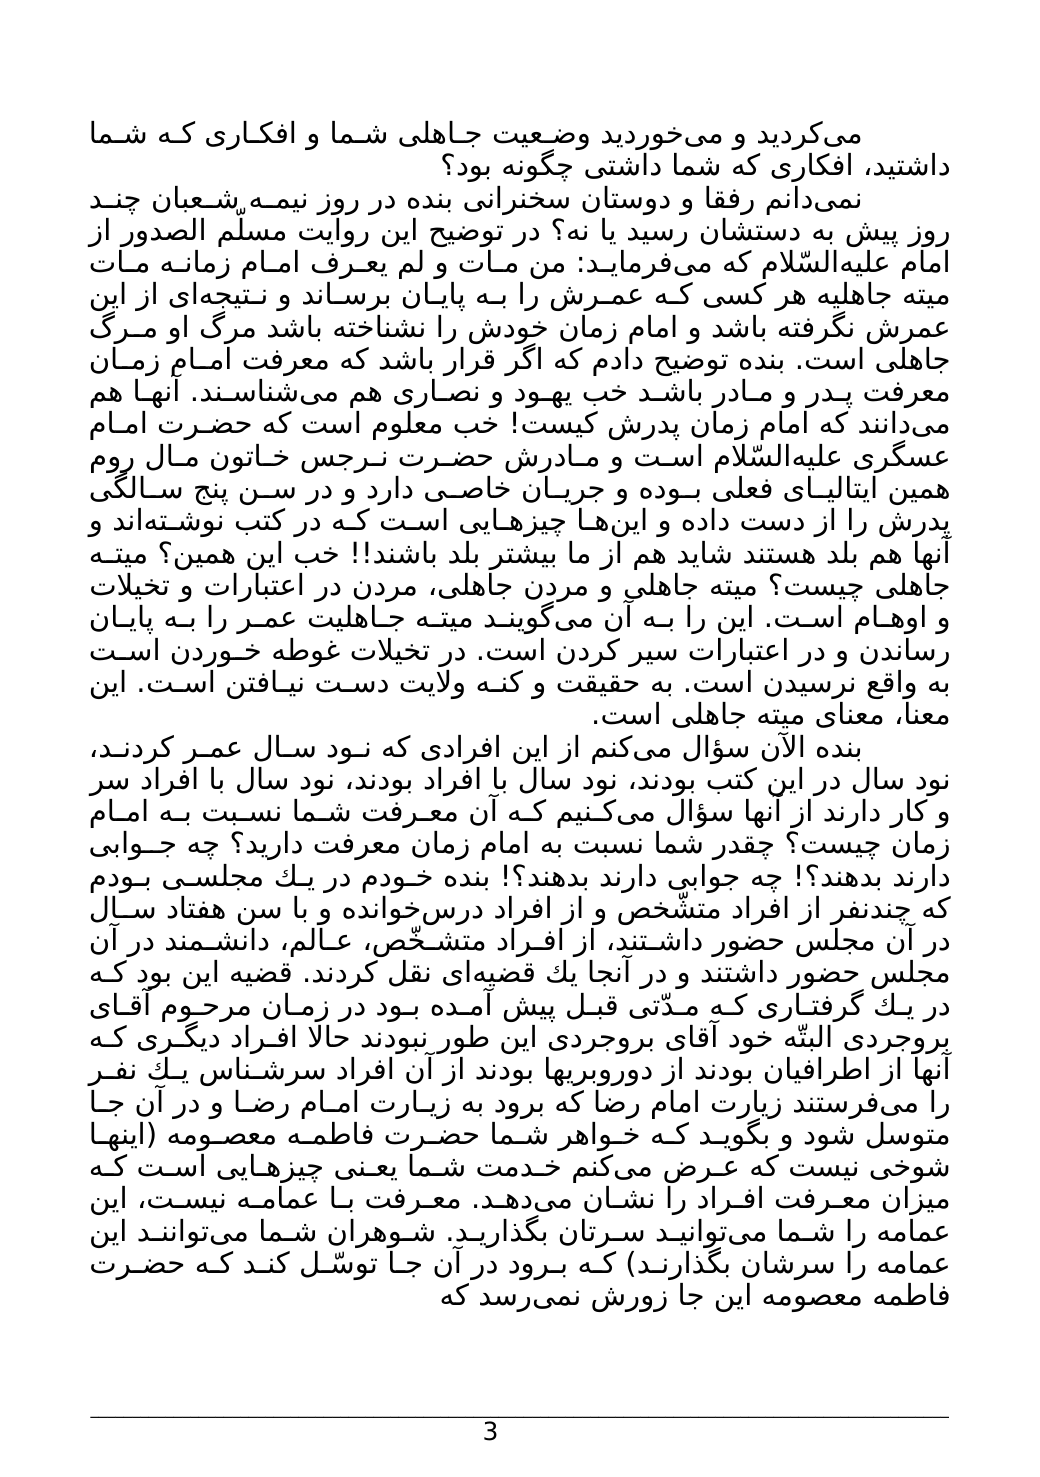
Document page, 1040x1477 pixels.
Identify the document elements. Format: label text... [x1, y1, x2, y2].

text بنده الآن سؤال می‌كنم از این افرادی كه نود سال عمر كردند، نود سال در این كتب بودند، نود سال با افراد بودند، نود سال با افراد سر و كار دارند از آنها سؤال می‌كنیم كه آن معرفت شما نسبت به امام زمان چیست؟ چقدر شما نسبت به امام زمان معرفت دارید؟ چه جوابی دارند بدهند؟! چه جوابی دارند بدهند؟! بنده خودم در یك مجلسی بودم كه چندنفر از افراد متشّخص و از افراد درس‌خوانده و با سن هفتاد سال در آن مجلس حضور داشتند، از افراد متشخّص، عالم، دانشمند در آن مجلس حضور داشتند و در آنجا یك قضیه‌ای نقل كردند. قضیه این بود كه در یك گرفتاری كه مدّتی قبل پیش آمده بود در زمان مرحوم آقای بروجردی البتّه خود آقای بروجردی این طور نبودند حالا افراد دیگری كه آنها از اطرافیان بودند از دوروبریها بودند از آن افراد سرشناس یك نفر را می‌فرستند زیارت امام رضا كه برود به زیارت امام رضا و در آن جا متوسل شود و بگوید كه خواهر شما حضرت فاطمه معصومه (اینها شوخی نیست كه عرض می‌كنم خدمت شما یعنی چیزهایی است كه میزان معرفت افراد را نشان می‌دهد. معرفت با عمامه نیست، این عمامه را شما می‌توانید سرتان بگذارید. شوهران شما می‌توانند این عمامه را سرشان بگذارند) كه برود در آن جا توسّل كند كه حضرت فاطمه معصومه این جا زورش نمی‌رسد كه‌ [89, 731, 951, 1313]
text می‌كردید و می‌خوردید وضعیت جاهلی شما و افكاری كه شما داشتید، افكاری كه شما داشتی چگونه بود؟ [89, 118, 951, 183]
text نمی‌دانم رفقا و دوستان سخنرانی بنده در روز نیمه شعبان چند روز پیش به دستشان رسید یا نه؟ در توضیح این روایت مسلّم الصدور از امام علیه‌السّلام كه می‌فرماید: من مات و لم يعرف امام زمانه مات ميته جاهليه‌ هر كسی كه عمرش را به پایان برساند و نتیجه‌ای از این عمرش نگرفته باشد و امام زمان خودش را نشناخته باشد مرگ او مرگ جاهلی است. بنده توضیح دادم كه اگر قرار باشد كه معرفت امام زمان معرفت پدر و مادر باشد خب یهود و نصاری هم می‌شناسند. آنها هم می‌دانند كه امام زمان پدرش كیست! خب معلوم است كه حضرت امام عسگری علیه‌السّلام است و مادرش حضرت نرجس خاتون مال روم همین ایتالیای فعلی بوده و جریان خاصی دارد و در سن پنج سالگی پدرش را از دست داده و این‌ها چیزهایی است كه در كتب نوشته‌اند و آنها هم بلد هستند شاید هم از ما بیشتر بلد باشند!! خب این همین؟ میته جاهلی چیست؟ میته جاهلی و مردن جاهلی، مردن در اعتبارات و تخیلات و اوهام است. این را به آن می‌گویند میته جاهلیت عمر را به پایان رساندن و در اعتبارات سیر كردن است. در تخیلات غوطه خوردن است به واقع نرسیدن است. به حقیقت و كنه ولایت دست نیافتن است. این معنا، معنای میته جاهلی است. [89, 183, 951, 731]
